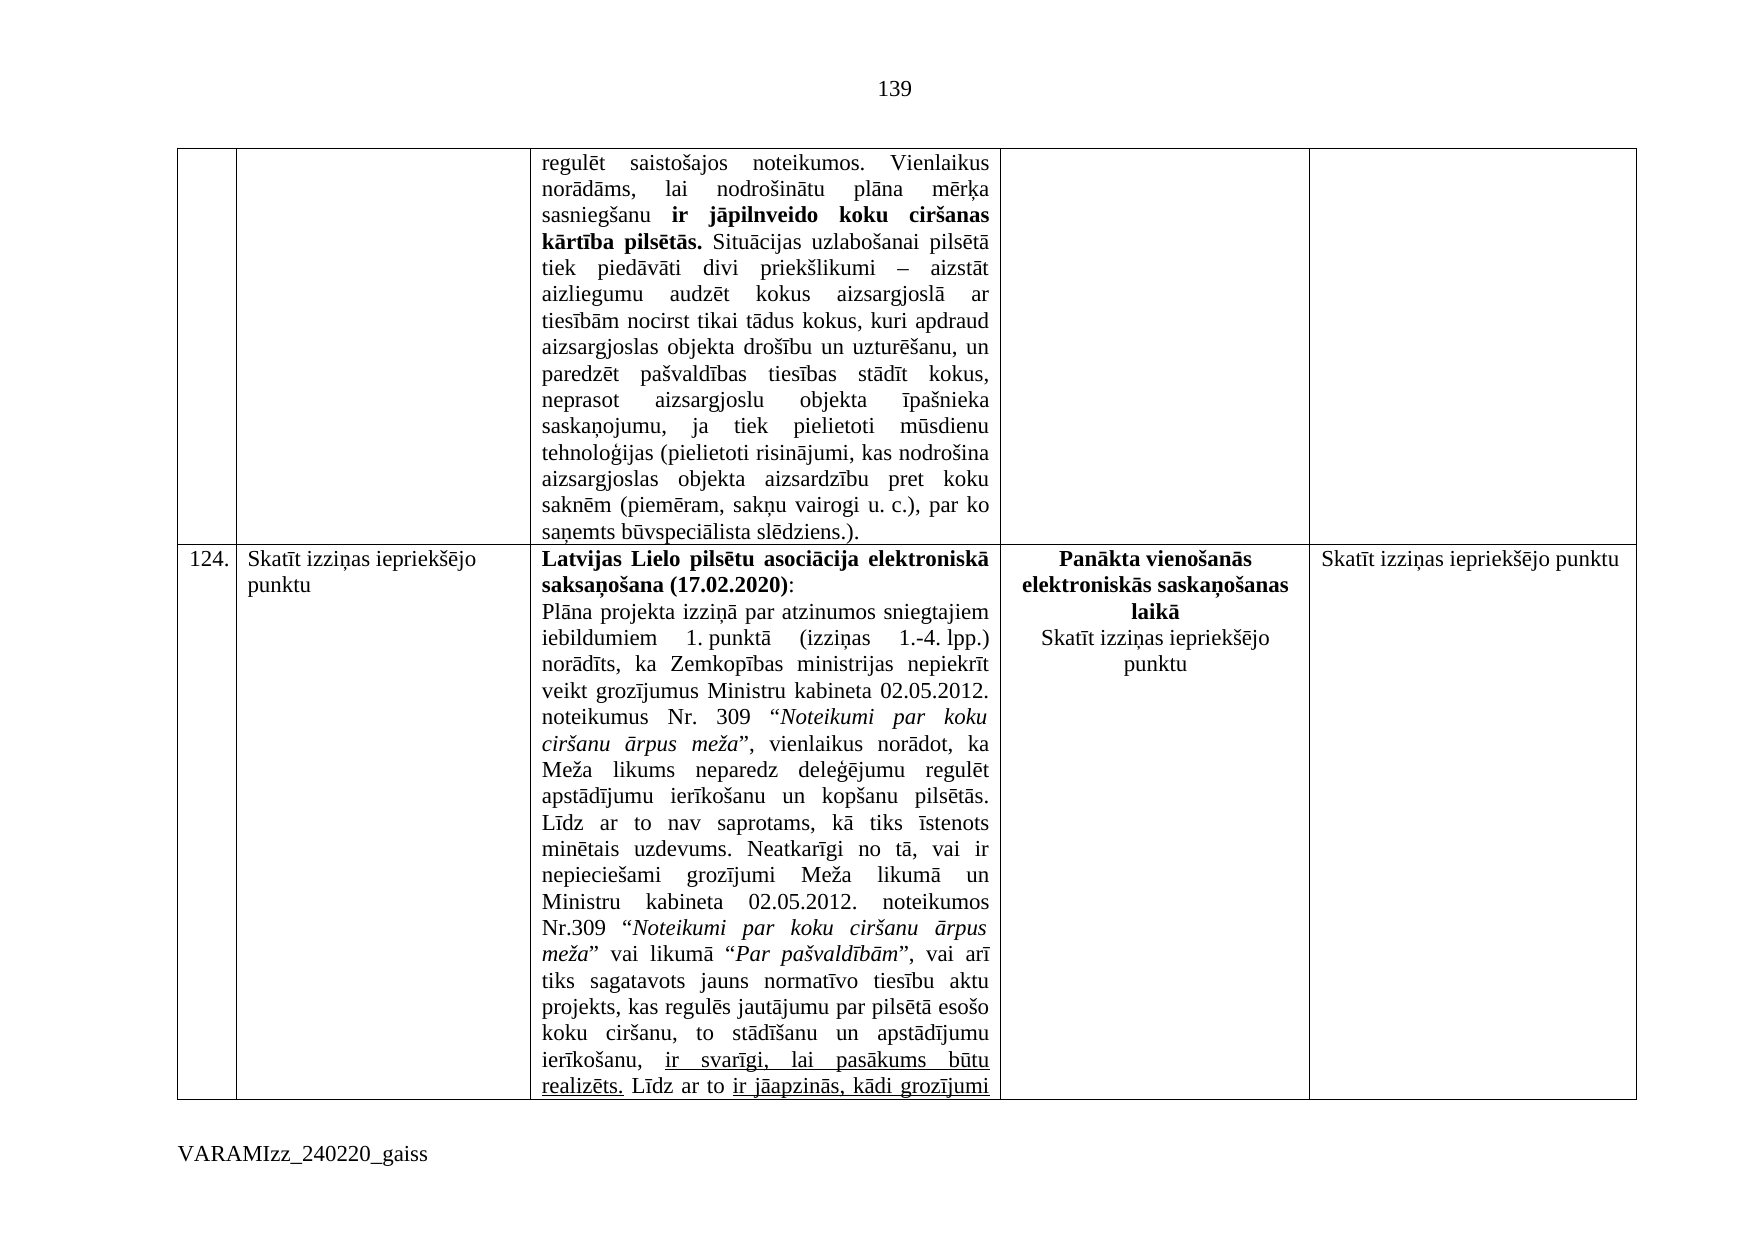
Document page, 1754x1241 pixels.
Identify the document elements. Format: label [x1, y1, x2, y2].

table_cell [531, 149, 1000, 544]
table_cell [178, 149, 236, 544]
table_cell [1001, 149, 1309, 544]
table_cell [237, 545, 530, 1098]
table_cell [1001, 545, 1309, 1098]
table_cell [1310, 149, 1636, 544]
table_cell [1310, 545, 1636, 1098]
table_cell [178, 545, 236, 1098]
table_cell [531, 545, 1000, 1098]
table_cell [237, 149, 530, 544]
